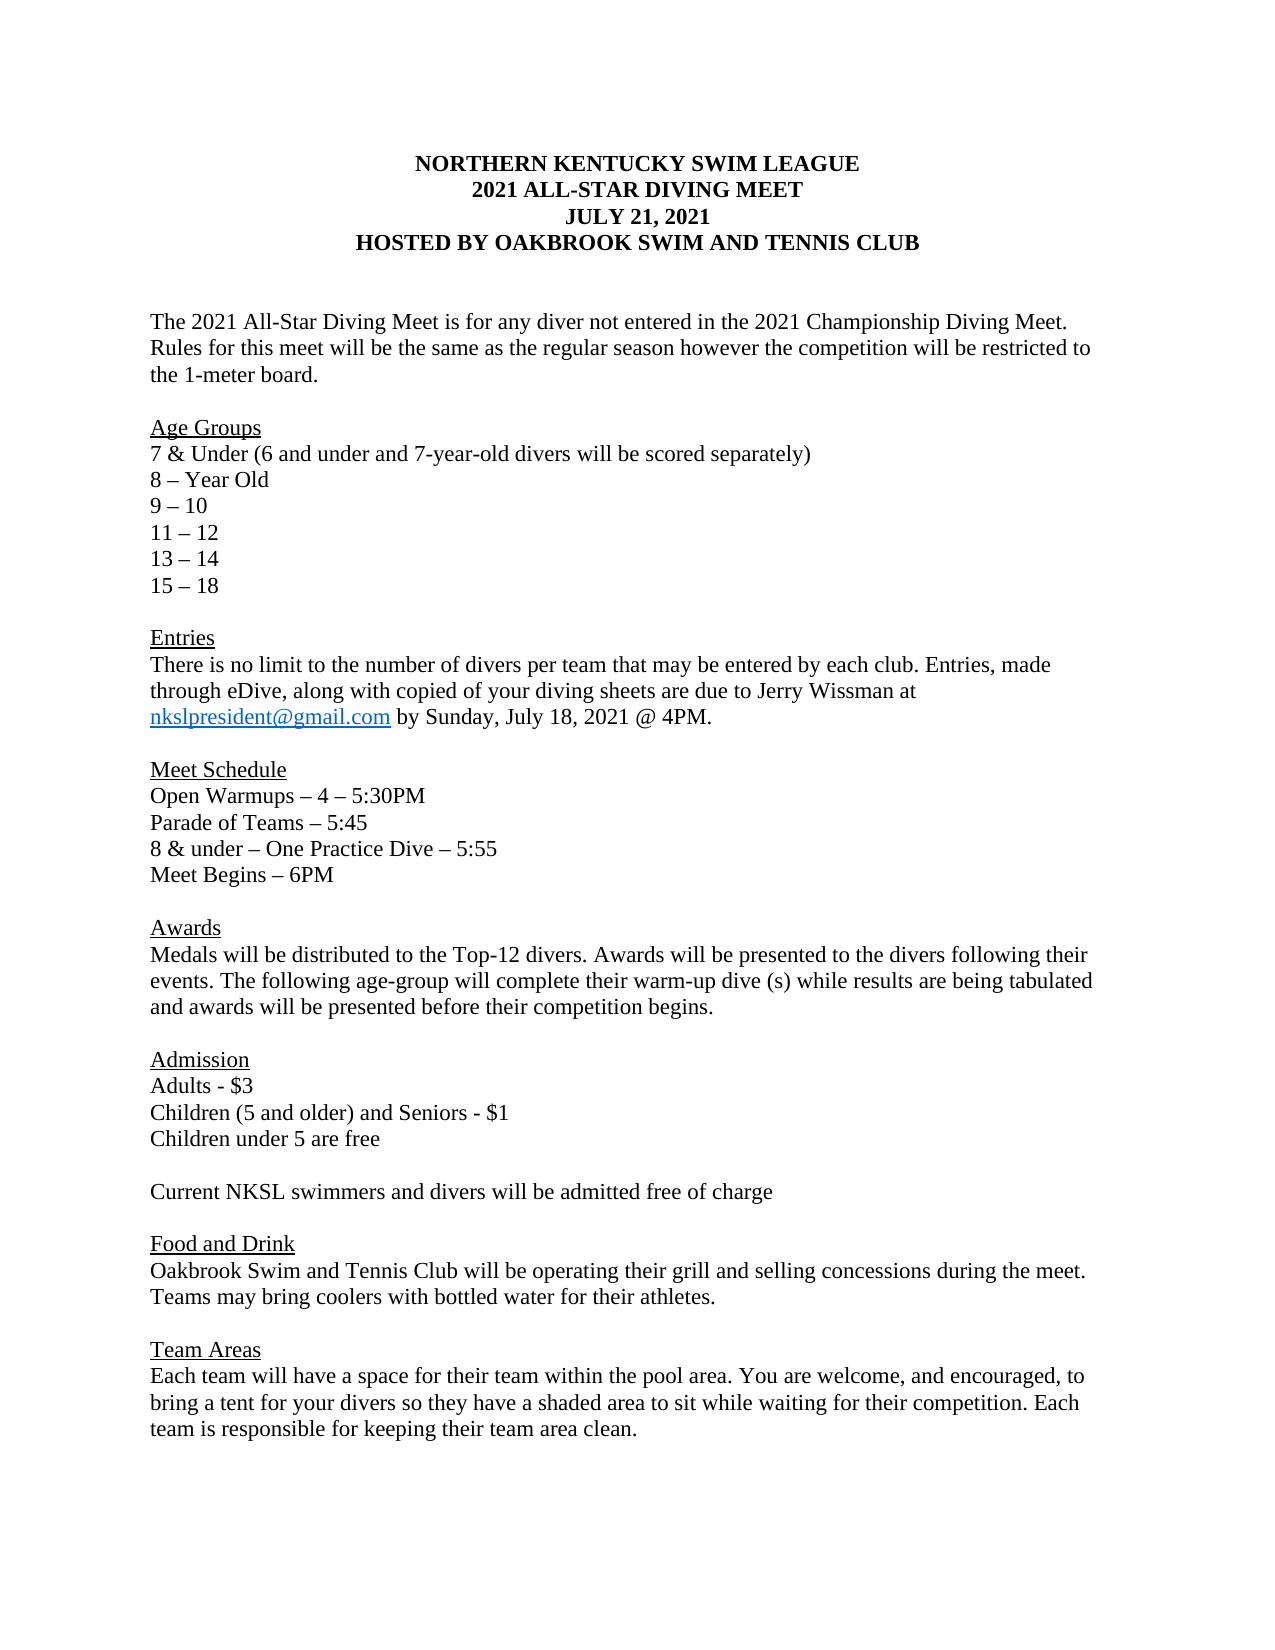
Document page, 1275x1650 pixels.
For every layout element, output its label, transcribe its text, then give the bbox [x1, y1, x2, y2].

text Oakbrook Swim and Tennis Club will be operating their grill and selling concessions during the meet. Teams may bring coolers with bottled water for their athletes. [150, 1257, 1125, 1309]
text HOSTED BY OAKBROOK SWIM AND TENNIS CLUB [150, 229, 1125, 255]
text 8 – Year Old [150, 466, 1125, 493]
text Admission [150, 1046, 1125, 1072]
text 15 – 18 [150, 572, 1125, 598]
text Meet Begins – 6PM [150, 862, 1125, 888]
text Food and Drink [150, 1231, 1125, 1257]
text Current NKSL swimmers and divers will be admitted free of charge [150, 1178, 1125, 1204]
text 2021 ALL-STAR DIVING MEET [150, 176, 1125, 203]
text Each team will have a space for their team within the pool area. You are welcome, and encouraged, to bring a tent for your divers so they have a shaded area to sit while waiting for their competition. Each team is responsible for keeping their team area clean. [150, 1362, 1125, 1441]
text Team Areas [150, 1336, 1125, 1362]
text Children (5 and older) and Seniors - $1 [150, 1099, 1125, 1125]
text 11 – 12 [150, 519, 1125, 545]
text Open Warmups – 4 – 5:30PM [150, 782, 1125, 809]
text NORTHERN KENTUCKY SWIM LEAGUE [150, 150, 1125, 176]
text Medals will be distributed to the Top-12 divers. Awards will be presented to the divers following their events. The following age-group will complete their warm-up dive (s) while results are being tabulated and awards will be presented before their competition begins. [150, 941, 1125, 1020]
text The 2021 All-Star Diving Meet is for any diver not entered in the 2021 Championship Diving Meet. Rules for this meet will be the same as the regular season however the competition will be restricted to the 1-meter board. [150, 308, 1125, 387]
text Adults - $3 [150, 1072, 1125, 1099]
text Meet Schedule [150, 756, 1125, 782]
text There is no limit to the number of divers per team that may be entered by each club. Entries, made through eDive, along with copied of your diving sheets are due to Jerry Wissman at nkslpresident@gmail.com by Sunday, July 18, 2021 @ 4PM. [150, 651, 1125, 730]
text Children under 5 are free [150, 1125, 1125, 1151]
text 8 & under – One Practice Dive – 5:55 [150, 835, 1125, 862]
text 7 & Under (6 and under and 7-year-old divers will be scored separately) [150, 440, 1125, 466]
text Parade of Teams – 5:45 [150, 809, 1125, 835]
text 13 – 14 [150, 545, 1125, 572]
text Age Groups [150, 413, 1125, 440]
text Entries [150, 624, 1125, 651]
text Awards [150, 914, 1125, 941]
text JULY 21, 2021 [150, 203, 1125, 229]
text 9 – 10 [150, 493, 1125, 519]
